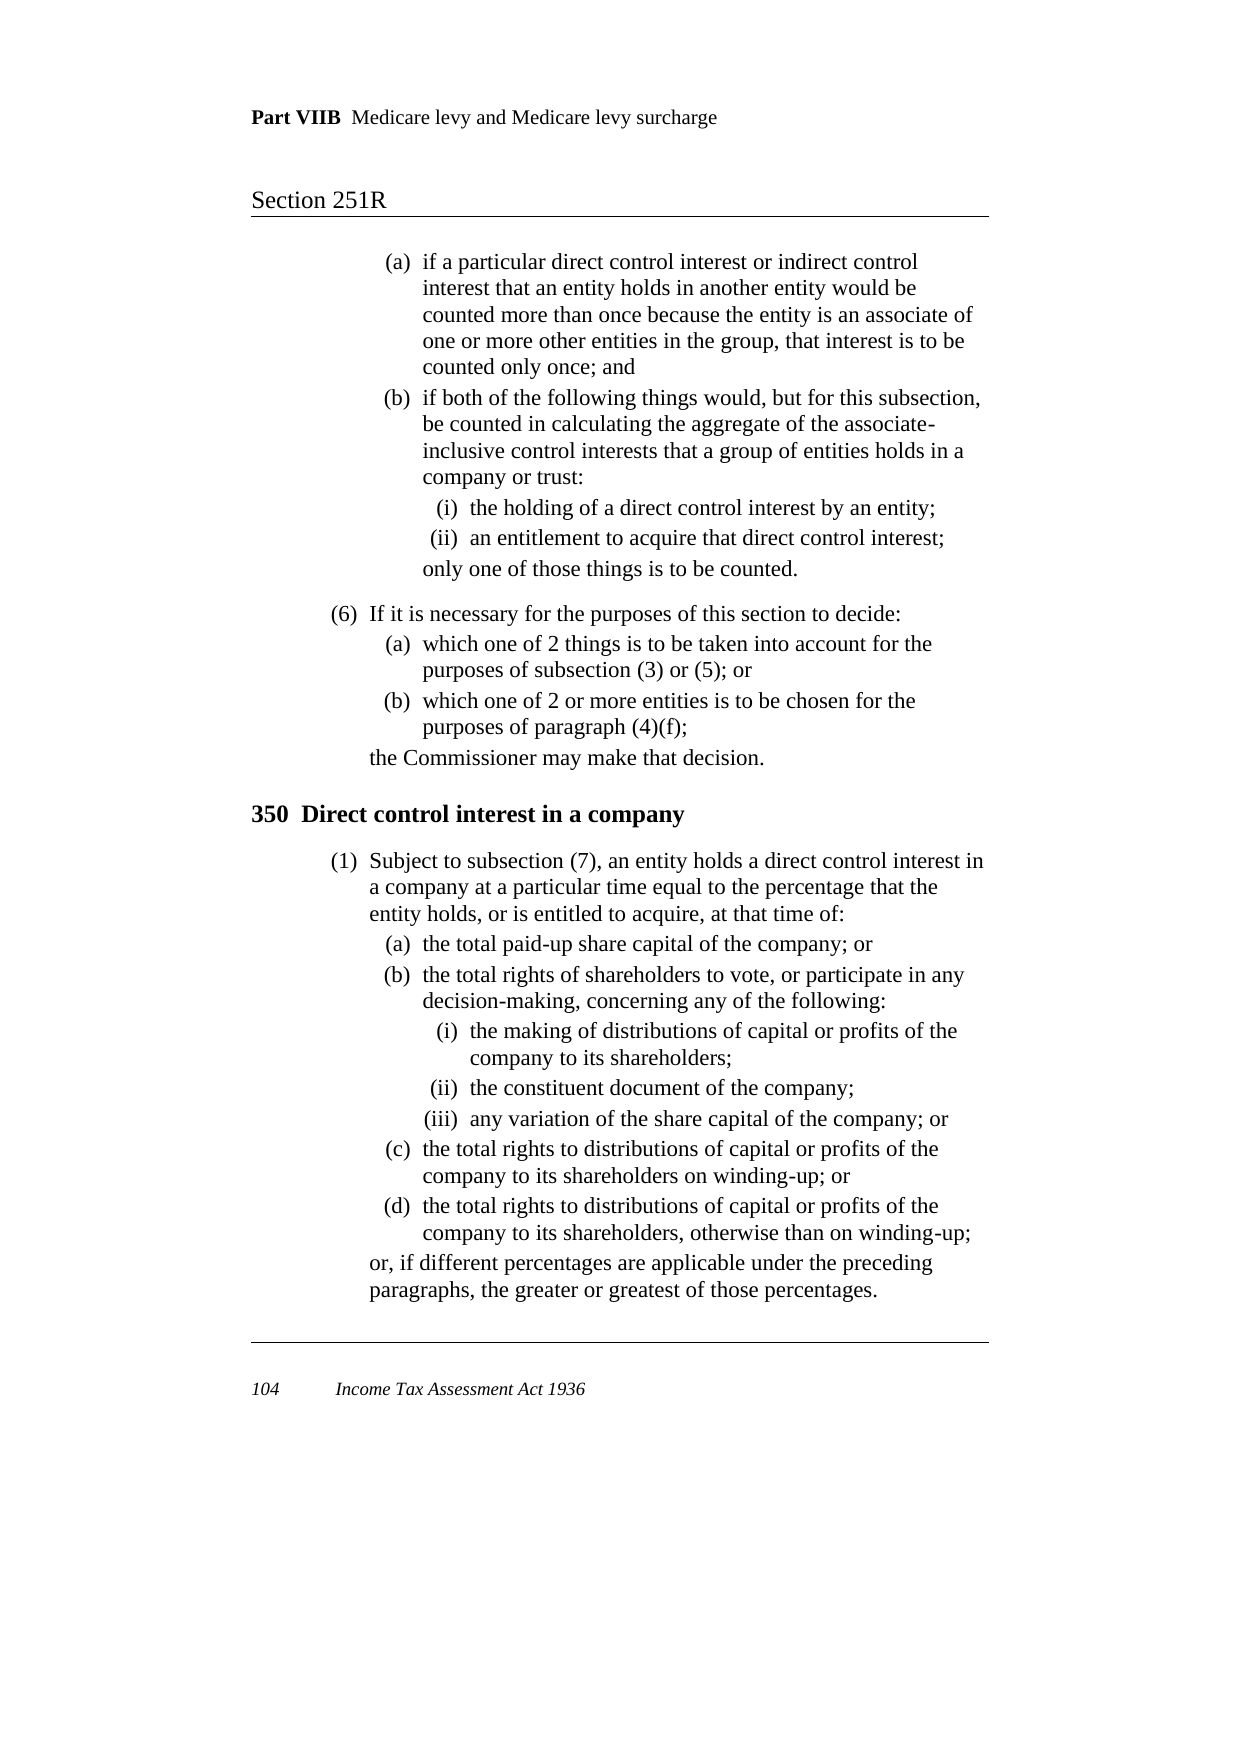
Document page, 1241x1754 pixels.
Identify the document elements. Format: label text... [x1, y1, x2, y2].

text the Commissioner may make that decision. [369, 744, 989, 770]
text (b) which one of 2 or more entities is to be chosen for the purposes of paragraph (4)(f); [251, 687, 989, 740]
text (a) the total paid-up share capital of the company; or [251, 930, 989, 957]
text or, if different percentages are applicable under the preceding paragraphs, the greater or greatest of those percentages. [369, 1249, 989, 1302]
text (1) Subject to subsection (7), an entity holds a direct control interest in a company at a particular time equal to the percentage that the entity holds, or is entitled to acquire, at that time of: [251, 847, 989, 926]
text (b) if both of the following things would, but for this subsection, be counted in calculating the aggregate of the associate- inclusive control interests that a group of entities holds in a company or trust: [251, 384, 989, 489]
text (a) if a particular direct control interest or indirect control interest that an entity holds in another entity would be counted more than once because the entity is an associate of one or more other entities in the group, that interest is to be counted only once; and [251, 248, 989, 380]
text 350 Direct control interest in a company [251, 799, 989, 828]
text (b) the total rights of shareholders to vote, or participate in any decision-making, concerning any of the following: [251, 961, 989, 1013]
text (ii) an entitlement to acquire that direct control interest; [251, 524, 989, 550]
text (a) which one of 2 things is to be taken into account for the purposes of subsection (3) or (5); or [251, 630, 989, 683]
text (i) the making of distributions of capital or profits of the company to its shareholders; [251, 1018, 989, 1070]
text (ii) the constituent document of the company; [251, 1074, 989, 1101]
text (i) the holding of a direct control interest by an entity; [251, 493, 989, 520]
text (d) the total rights to distributions of capital or profits of the company to its shareholders, otherwise than on winding-up; [251, 1192, 989, 1245]
text (iii) any variation of the share capital of the company; or [251, 1105, 989, 1131]
text (6) If it is necessary for the purposes of this section to decide: [251, 600, 989, 626]
text (c) the total rights to distributions of capital or profits of the company to its shareholders on winding-up; or [251, 1136, 989, 1188]
text only one of those things is to be counted. [251, 554, 989, 581]
